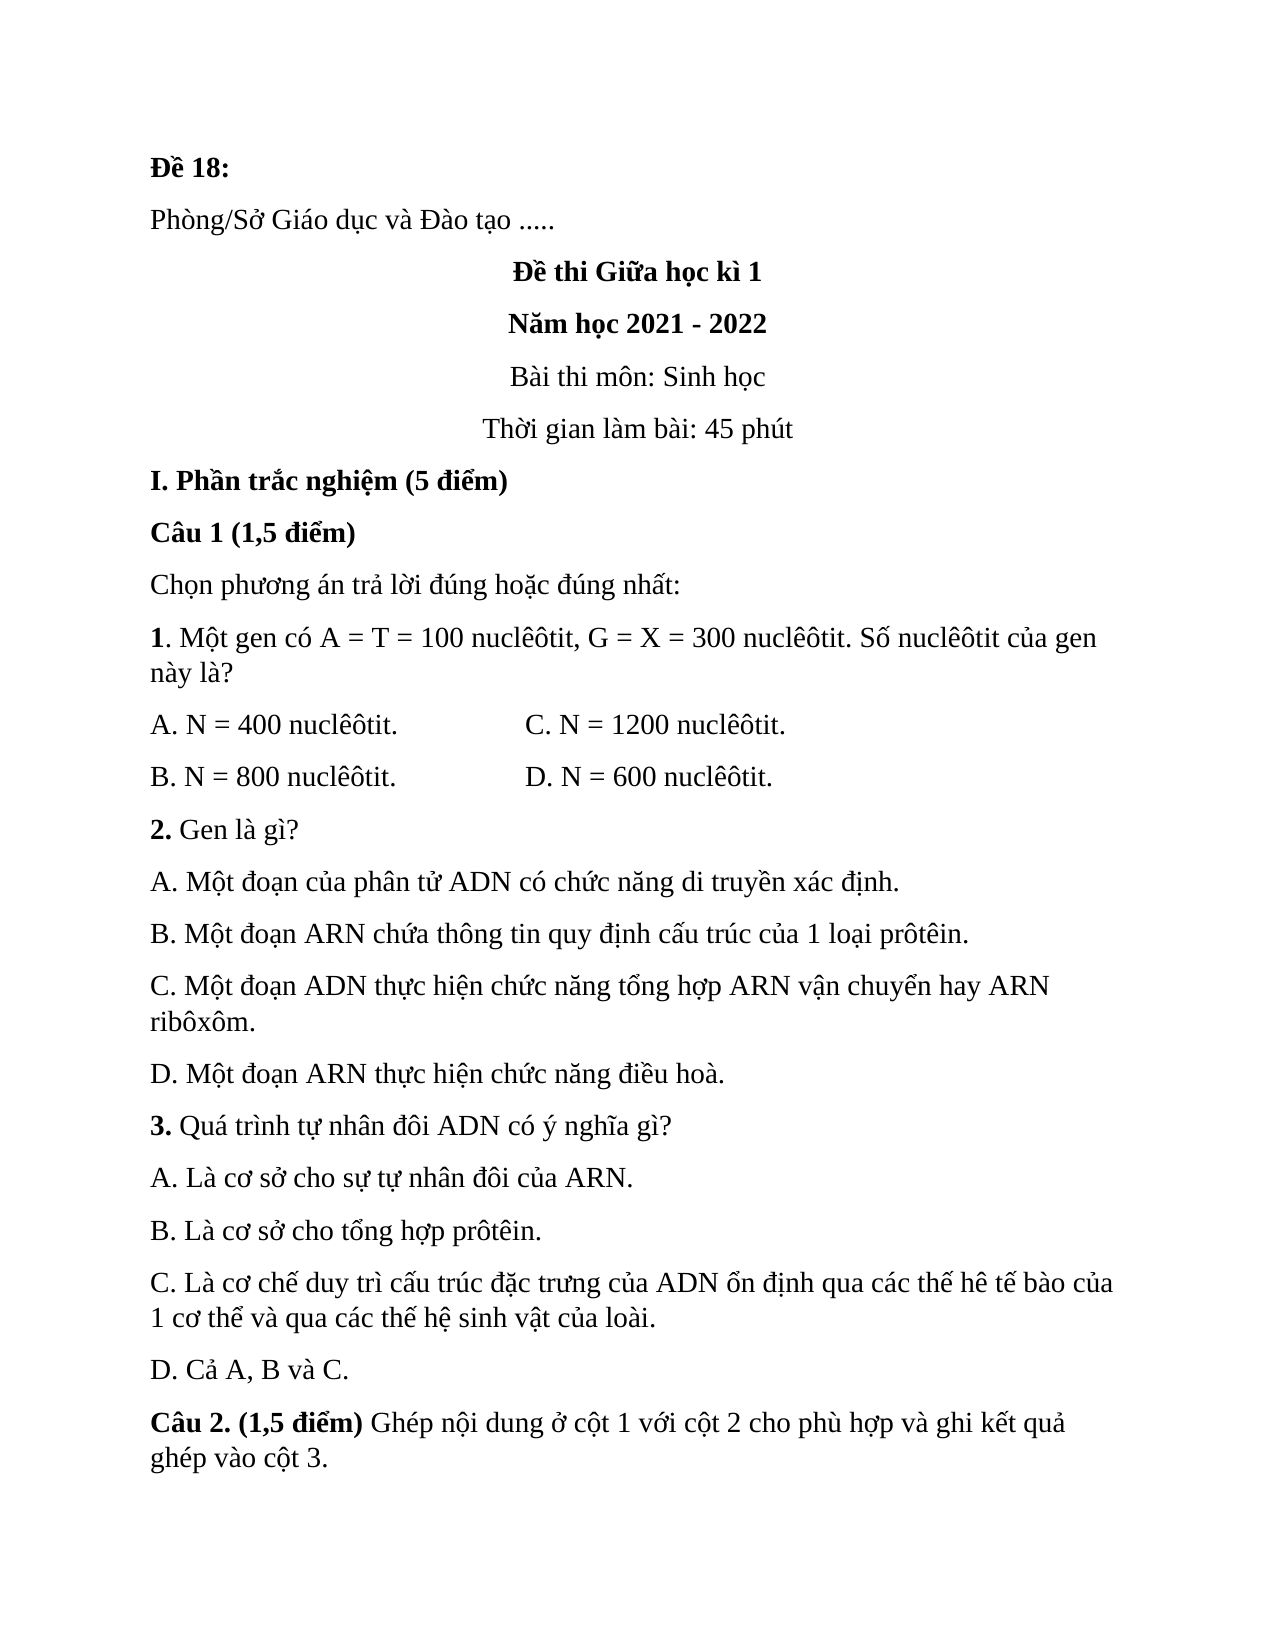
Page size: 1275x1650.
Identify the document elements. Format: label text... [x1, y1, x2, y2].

text D. Một đoạn ARN thực hiện chức năng điều hoà. [150, 1056, 1125, 1089]
text Phòng/Sở Giáo dục và Đào tạo ..... [150, 202, 1125, 236]
text D. Cả A, B và C. [150, 1352, 1125, 1386]
text Bài thi môn: Sinh học [150, 359, 1125, 392]
text 2. Gen là gì? [150, 812, 1125, 845]
text A. N = 400 nuclêôtit. C. N = 1200 nuclêôtit. [150, 707, 1125, 741]
text Năm học 2021 - 2022 [150, 307, 1125, 340]
text 1. Một gen có A = T = 100 nuclêôtit, G = X = 300 nuclêôtit. Số nuclêôtit của gen này là? [150, 620, 1125, 689]
text B. Một đoạn ARN chứa thông tin quy định cấu trúc của 1 loại prôtêin. [150, 916, 1125, 950]
text Câu 1 (1,5 điểm) [150, 515, 1125, 549]
text I. Phần trắc nghiệm (5 điểm) [150, 463, 1125, 497]
text B. N = 800 nuclêôtit. D. N = 600 nuclêôtit. [150, 759, 1125, 793]
text Chọn phương án trả lời đúng hoặc đúng nhất: [150, 567, 1125, 601]
text Câu 2. (1,5 điểm) Ghép nội dung ở cột 1 với cột 2 cho phù hợp và ghi kết quả ghép vào cột 3. [150, 1405, 1125, 1474]
text C. Một đoạn ADN thực hiện chức năng tổng hợp ARN vận chuyển hay ARN ribôxôm. [150, 968, 1125, 1037]
text 3. Quá trình tự nhân đôi ADN có ý nghĩa gì? [150, 1108, 1125, 1142]
text B. Là cơ sở cho tổng hợp prôtêin. [150, 1213, 1125, 1246]
text A. Một đoạn của phân tử ADN có chức năng di truyền xác định. [150, 864, 1125, 897]
text C. Là cơ chế duy trì cấu trúc đặc trưng của ADN ổn định qua các thế hê tế bào của 1 cơ thể và qua các thế hệ sinh vật của loài. [150, 1265, 1125, 1334]
text Đề thi Giữa học kì 1 [150, 254, 1125, 288]
text Đề 18: [150, 150, 1125, 183]
text Thời gian làm bài: 45 phút [150, 411, 1125, 444]
text A. Là cơ sở cho sự tự nhân đôi của ARN. [150, 1160, 1125, 1194]
